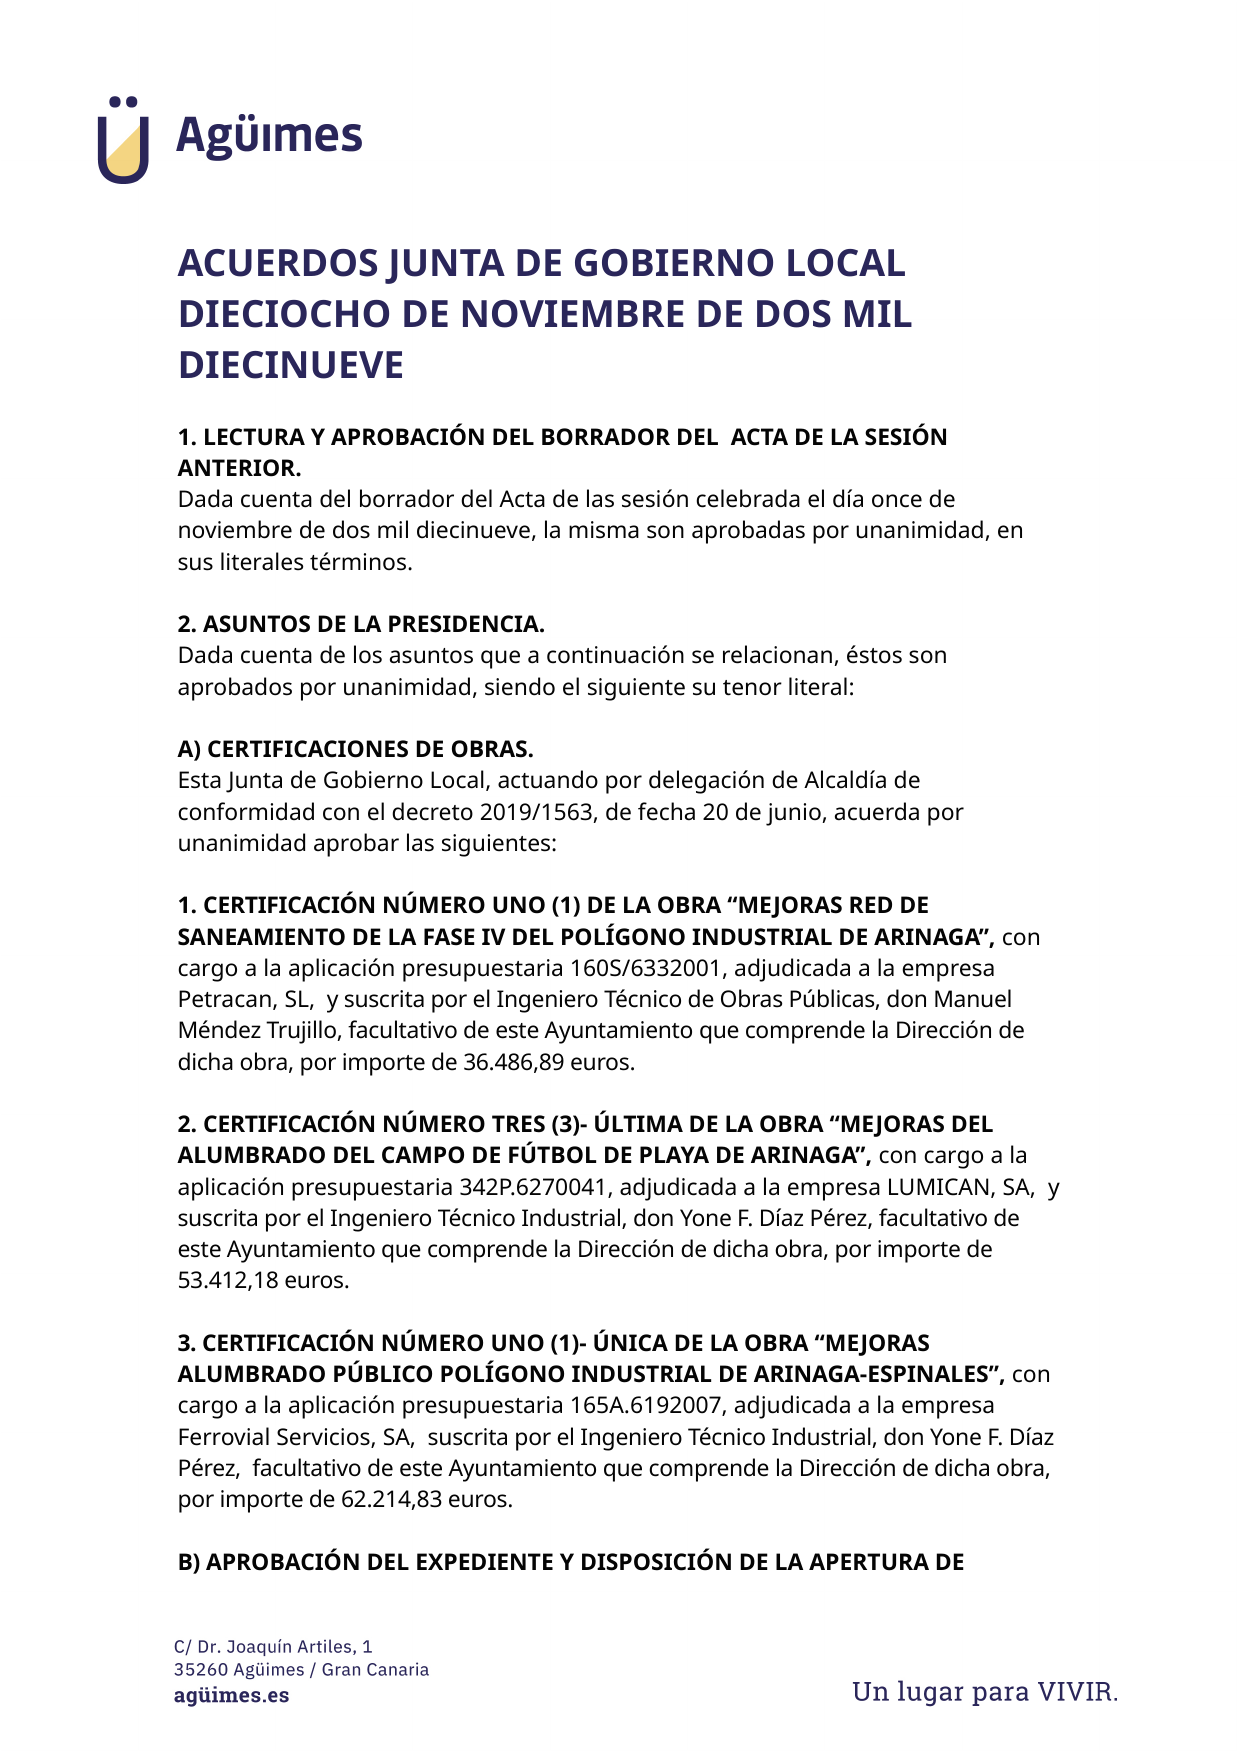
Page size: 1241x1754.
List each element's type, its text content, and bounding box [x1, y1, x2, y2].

text Dada cuenta de los asuntos que a continuación se relacionan, éstos son aprobados por unanimidad, siendo el siguiente su tenor literal: [177, 639, 1063, 702]
text 1. LECTURA Y APROBACIÓN DEL BORRADOR DEL ACTA DE LA SESIÓN ANTERIOR. [177, 421, 1063, 483]
text A) CERTIFICACIONES DE OBRAS. [177, 733, 1063, 764]
text Esta Junta de Gobierno Local, actuando por delegación de Alcaldía de conformidad con el decreto 2019/1563, de fecha 20 de junio, acuerda por unanimidad aprobar las siguientes: [177, 764, 1063, 858]
text ACUERDOS JUNTA DE GOBIERNO LOCAL [177, 236, 1063, 287]
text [177, 1546, 1063, 1577]
picture [1, 1, 1237, 1751]
text DIECIOCHO DE NOVIEMBRE DE DOS MIL DIECINUEVE [177, 287, 1063, 389]
text Dada cuenta del borrador del Acta de las sesión celebrada el día once de noviembre de dos mil diecinueve, la misma son aprobadas por unanimidad, en sus literales términos. [177, 483, 1063, 577]
text 2. CERTIFICACIÓN NÚMERO TRES (3)- ÚLTIMA DE LA OBRA “MEJORAS DEL ALUMBRADO DEL CAMPO DE FÚTBOL DE PLAYA DE ARINAGA”, con cargo a la aplicación presupuestaria 342P.6270041, adjudicada a la empresa LUMICAN, SA, y suscrita por el Ingeniero Técnico Industrial, don Yone F. Díaz Pérez, facultativo de este Ayuntamiento que comprende la Dirección de dicha obra, por importe de 53.412,18 euros. [177, 1108, 1063, 1296]
text 2. ASUNTOS DE LA PRESIDENCIA. [177, 608, 1063, 639]
text 1. CERTIFICACIÓN NÚMERO UNO (1) DE LA OBRA “MEJORAS RED DE SANEAMIENTO DE LA FASE IV DEL POLÍGONO INDUSTRIAL DE ARINAGA”, con cargo a la aplicación presupuestaria 160S/6332001, adjudicada a la empresa Petracan, SL, y suscrita por el Ingeniero Técnico de Obras Públicas, don Manuel Méndez Trujillo, facultativo de este Ayuntamiento que comprende la Dirección de dicha obra, por importe de 36.486,89 euros. [177, 889, 1063, 1077]
text 3. CERTIFICACIÓN NÚMERO UNO (1)- ÚNICA DE LA OBRA “MEJORAS ALUMBRADO PÚBLICO POLÍGONO INDUSTRIAL DE ARINAGA-ESPINALES”, con cargo a la aplicación presupuestaria 165A.6192007, adjudicada a la empresa Ferrovial Servicios, SA, suscrita por el Ingeniero Técnico Industrial, don Yone F. Díaz Pérez, facultativo de este Ayuntamiento que comprende la Dirección de dicha obra, por importe de 62.214,83 euros. [177, 1327, 1063, 1514]
